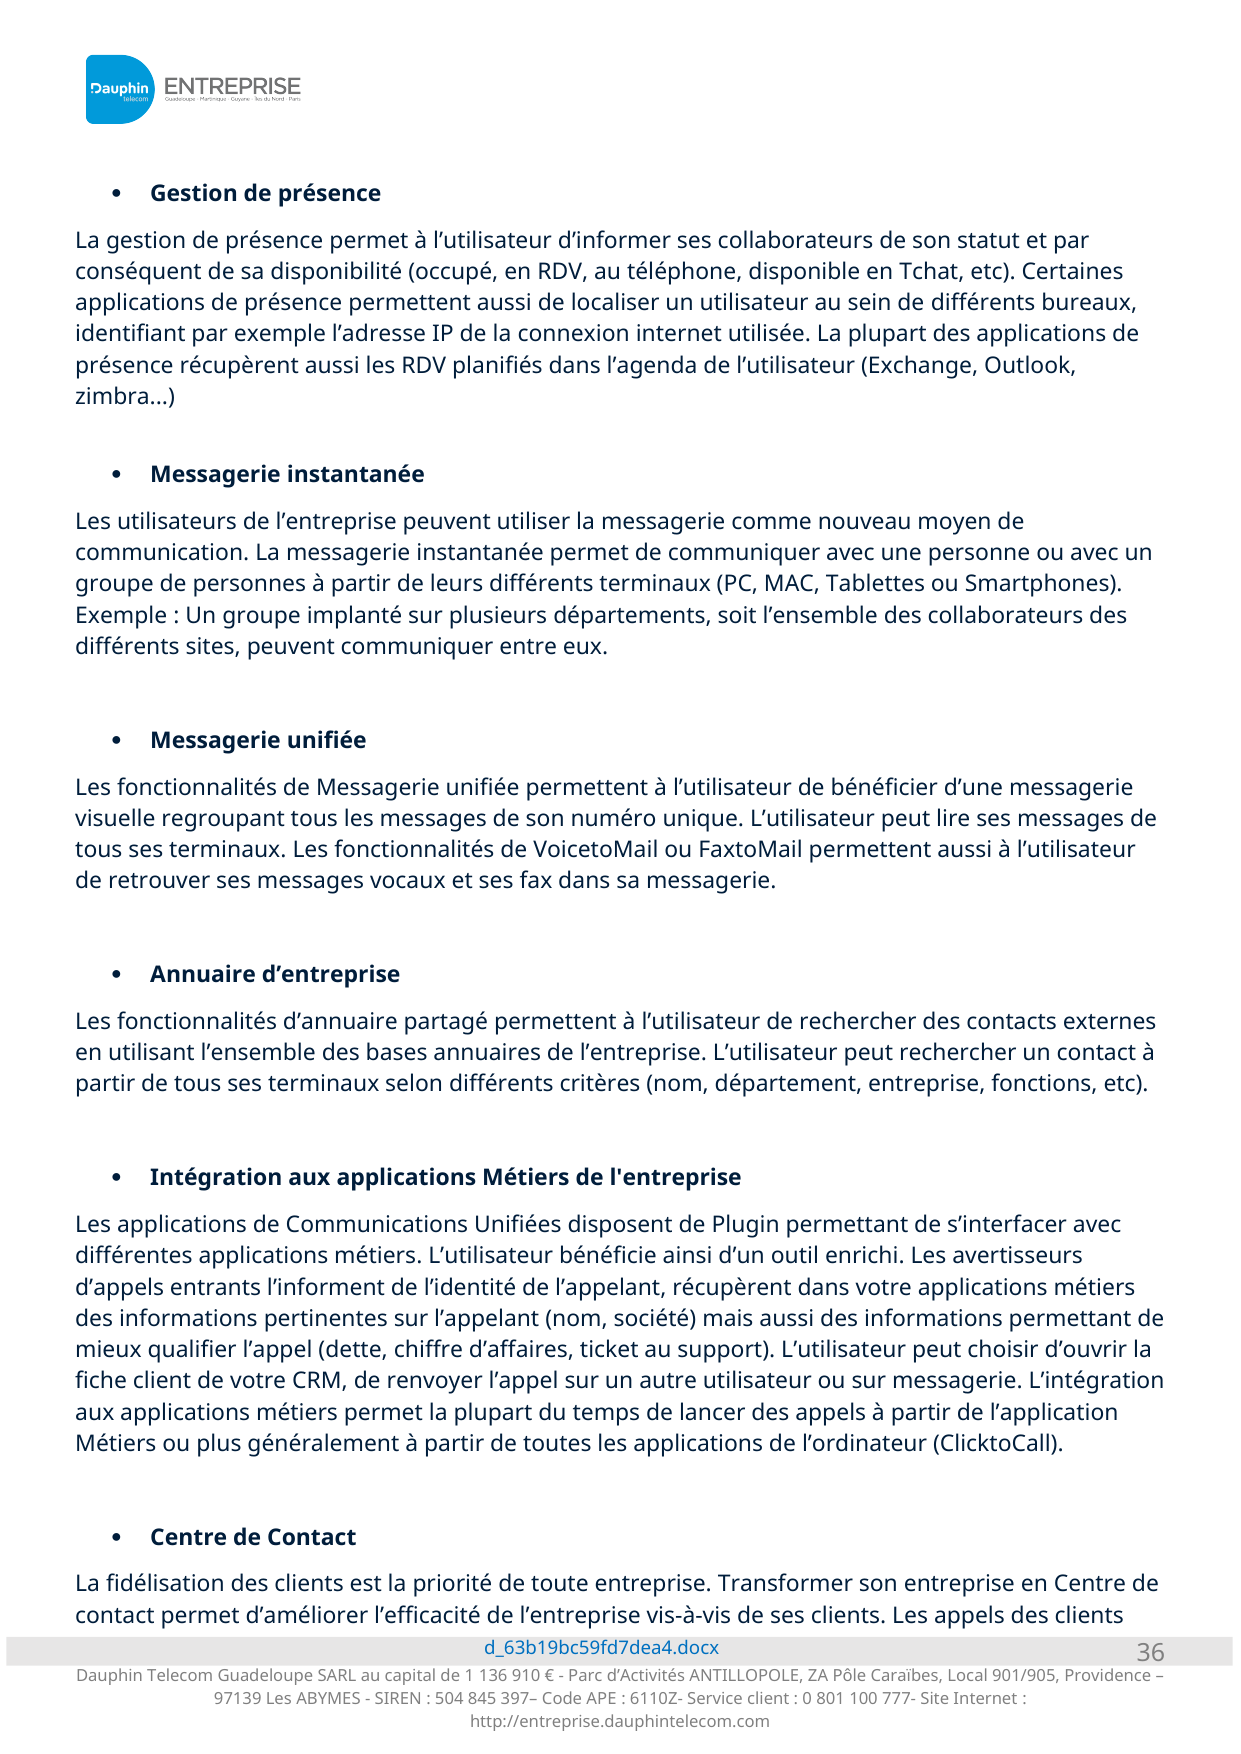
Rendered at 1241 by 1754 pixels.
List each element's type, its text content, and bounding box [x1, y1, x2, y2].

list Annuaire d’entreprise [112, 958, 1165, 989]
text Les utilisateurs de l’entreprise peuvent utiliser la messagerie comme nouveau moyen de communication. La messagerie instantanée permet de communiquer avec une personne ou avec un groupe de personnes à partir de leurs différents terminaux (PC, MAC, Tablettes ou Smartphones). Exemple : Un groupe implanté sur plusieurs départements, soit l’ensemble des collaborateurs des différents sites, peuvent communiquer entre eux. [75, 505, 1165, 661]
list Messagerie unifiée [112, 724, 1165, 755]
text La gestion de présence permet à l’utilisateur d’informer ses collaborateurs de son statut et par conséquent de sa disponibilité (occupé, en RDV, au téléphone, disponible en Tchat, etc). Certaines applications de présence permettent aussi de localiser un utilisateur au sein de différents bureaux, identifiant par exemple l’adresse IP de la connexion internet utilisée. La plupart des applications de présence récupèrent aussi les RDV planifiés dans l’agenda de l’utilisateur (Exchange, Outlook, zimbra...) [75, 224, 1165, 411]
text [75, 1567, 1165, 1630]
text Les fonctionnalités de Messagerie unifiée permettent à l’utilisateur de bénéficier d’une messagerie visuelle regroupant tous les messages de son numéro unique. L’utilisateur peut lire ses messages de tous ses terminaux. Les fonctionnalités de VoicetoMail ou FaxtoMail permettent aussi à l’utilisateur de retrouver ses messages vocaux et ses fax dans sa messagerie. [75, 771, 1165, 896]
text Les applications de Communications Unifiées disposent de Plugin permettant de s’interfacer avec différentes applications métiers. L’utilisateur bénéficie ainsi d’un outil enrichi. Les avertisseurs d’appels entrants l’informent de l’identité de l’appelant, récupèrent dans votre applications métiers des informations pertinentes sur l’appelant (nom, société) mais aussi des informations permettant de mieux qualifier l’appel (dette, chiffre d’affaires, ticket au support). L’utilisateur peut choisir d’ouvrir la fiche client de votre CRM, de renvoyer l’appel sur un autre utilisateur ou sur messagerie. L’intégration aux applications métiers permet la plupart du temps de lancer des appels à partir de l’application Métiers ou plus généralement à partir de toutes les applications de l’ordinateur (ClicktoCall). [75, 1208, 1165, 1458]
picture [75, 47, 313, 133]
list Messagerie instantanée [112, 458, 1165, 489]
text Les fonctionnalités d’annuaire partagé permettent à l’utilisateur de rechercher des contacts externes en utilisant l’ensemble des bases annuaires de l’entreprise. L’utilisateur peut rechercher un contact à partir de tous ses terminaux selon différents critères (nom, département, entreprise, fonctions, etc). [75, 1005, 1165, 1099]
list Centre de Contact [112, 1521, 1165, 1552]
list Gestion de présence [112, 177, 1165, 208]
list Intégration aux applications Métiers de l'entreprise [112, 1161, 1165, 1192]
